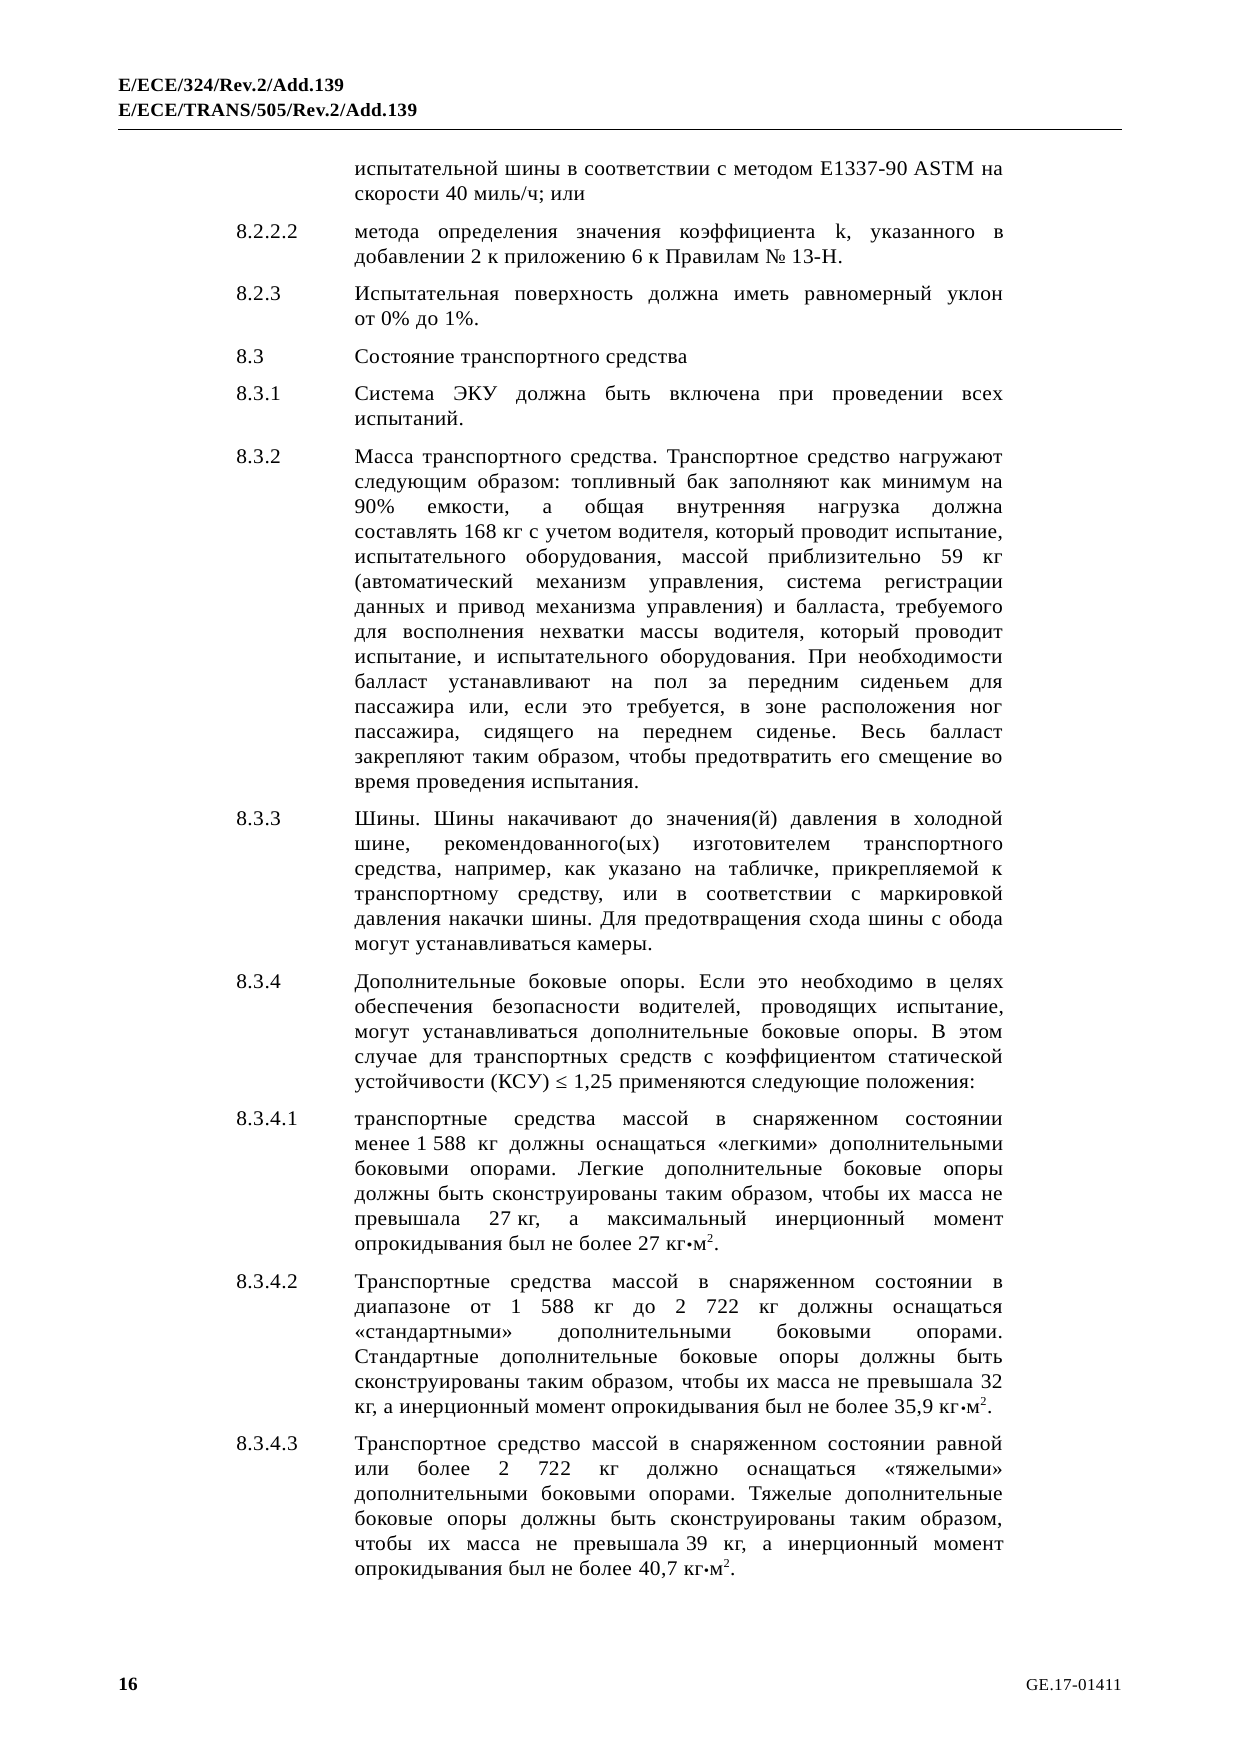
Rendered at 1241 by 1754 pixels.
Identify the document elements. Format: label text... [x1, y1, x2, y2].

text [236, 155, 1004, 205]
text 8.3.2 Масса транспортного средства. Транспортное средство нагружают следующим образом: топливный бак заполняют как минимум на 90% емкости, а общая внутренняя нагрузка должна составлять 168 кг с учетом водителя, который проводит испытание, испытательного оборудования, массой приблизительно 59 кг (автоматический механизм управления, система регистрации данных и привод механизма управления) и балласта, требуемого для восполнения нехватки массы водителя, который проводит испытание, и испытательного оборудования. При необходимости балласт устанавливают на пол за передним сиденьем для пассажира или, если это требуется, в зоне расположения ног пассажира, сидящего на переднем сиденье. Весь балласт закрепляют таким образом, чтобы предотвратить его смещение во время проведения испытания. [236, 443, 1004, 793]
text 8.3.3 Шины. Шины накачивают до значения(й) давления в холодной шине, рекомендованного(ых) изготовителем транспортного средства, например, как указано на табличке, прикрепляемой к транспортному средству, или в соответствии с маркировкой давления накачки шины. Для предотвращения схода шины с обода могут устанавливаться камеры. [236, 805, 1004, 955]
text 8.3.4.1 транспортные средства массой в снаряженном состоянии менее 1 588 кг должны оснащаться «легкими» дополнительными боковыми опорами. Легкие дополнительные боковые опоры должны быть сконструированы таким образом, чтобы их масса не превышала 27 кг, а максимальный инерционный момент опрокидывания был не более 27 кг•м2. [236, 1105, 1004, 1255]
text 8.3.4.2 Транспортные средства массой в снаряженном состоянии в диапазоне от 1 588 кг до 2 722 кг должны оснащаться «стандартными» дополнительными боковыми опорами. Стандартные дополнительные боковые опоры должны быть сконструированы таким образом, чтобы их масса не превышала 32 кг, а инерционный момент опрокидывания был не более 35,9 кг•м2. [236, 1268, 1004, 1418]
text 8.3.4 Дополнительные боковые опоры. Если это необходимо в целях обеспечения безопасности водителей, проводящих испытание, могут устанавливаться дополнительные боковые опоры. В этом случае для транспортных средств с коэффициентом статической устойчивости (КСУ) ≤ 1,25 применяются следующие положения: [236, 968, 1004, 1093]
text 8.3.4.3 Транспортное средство массой в снаряженном состоянии равной или более 2 722 кг должно оснащаться «тяжелыми» дополнительными боковыми опорами. Тяжелые дополнительные боковые опоры должны быть сконструированы таким образом, чтобы их масса не превышала 39 кг, а инерционный момент опрокидывания был не более 40,7 кг•м2. [236, 1430, 1004, 1580]
text 8.3.1 Система ЭКУ должна быть включена при проведении всех испытаний. [236, 380, 1004, 430]
text 8.3 Состояние транспортного средства [236, 343, 1004, 368]
text 8.2.3 Испытательная поверхность должна иметь равномерный уклон от 0% до 1%. [236, 280, 1004, 330]
text 8.2.2.2 метода определения значения коэффициента k, указанного в добавлении 2 к приложению 6 к Правилам № 13-Н. [236, 218, 1004, 268]
